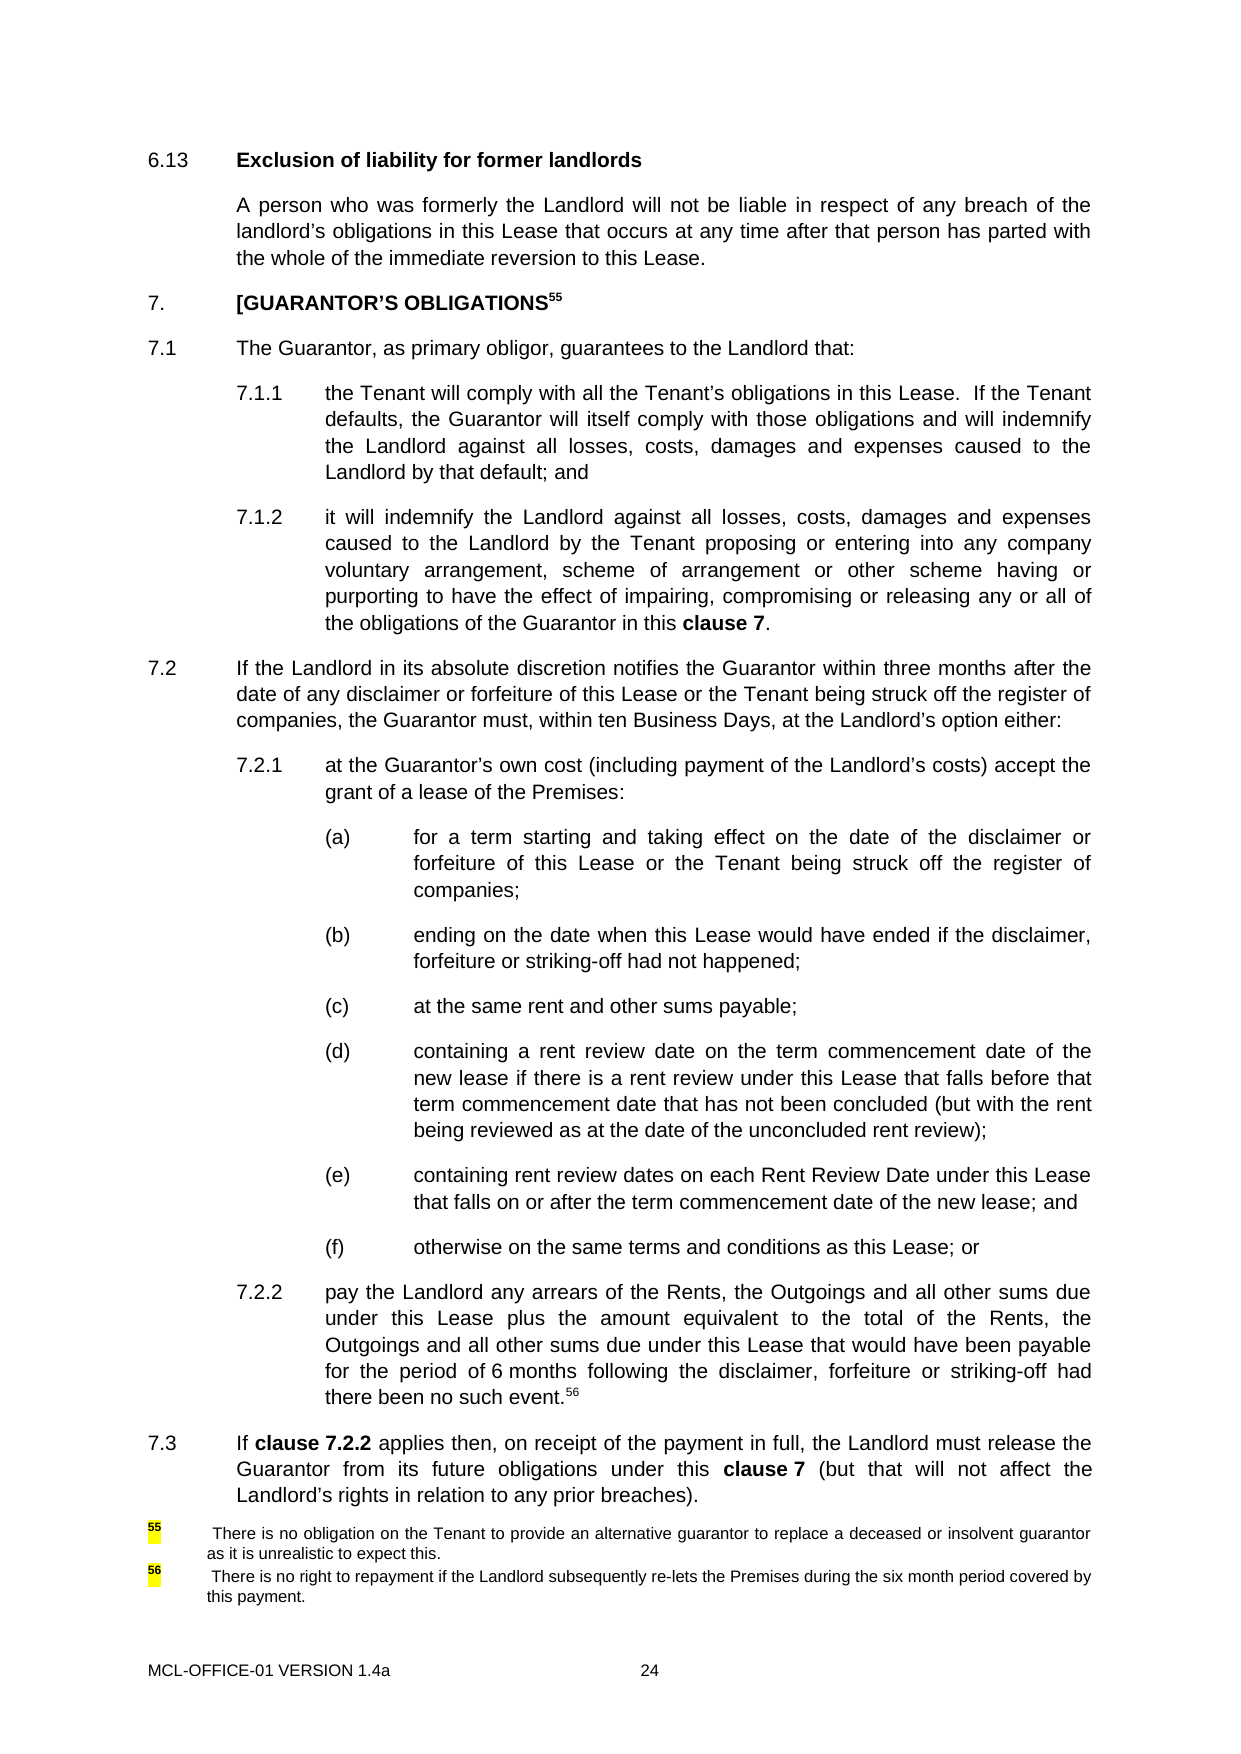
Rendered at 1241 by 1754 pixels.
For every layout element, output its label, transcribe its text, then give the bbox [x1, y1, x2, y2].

subtitle at the same rent and other sums payable; [325, 994, 1093, 1018]
subtitle containing a rent review date on the term commencement date of the new lease if there is a rent review under this Lease that falls before that term commencement date that has not been concluded (but with the rent being reviewed as at the date of the unconcluded rent review); [325, 1039, 1093, 1142]
subtitle If the Landlord in its absolute discretion notifies the Guarantor within three months after the date of any disclaimer or forfeiture of this Lease or the Tenant being struck off the register of companies, the Guarantor must, within ten Business Days, at the Landlord’s option either: [148, 655, 1093, 732]
subtitle ending on the date when this Lease would have ended if the disclaimer, forfeiture or striking-off had not happened; [325, 922, 1093, 973]
subtitle it will indemnify the Landlord against all losses, costs, damages and expenses caused to the Landlord by the Tenant proposing or entering into any company voluntary arrangement, scheme of arrangement or other scheme having or purporting to have the effect of impairing, compromising or releasing any or all of the obligations of the Guarantor in this clause 7. [236, 505, 1093, 634]
text A person who was formerly the Landlord will not be liable in respect of any breach of the landlord’s obligations in this Lease that occurs at any time after that person has parted with the whole of the immediate reversion to this Lease. [236, 193, 1093, 269]
subtitle The Guarantor, as primary obligor, guarantees to the Landlord that: [148, 336, 1093, 359]
subtitle If clause 7.2.2 applies then, on receipt of the payment in full, the Landlord must release the Guarantor from its future obligations under this clause 7 (but that will not affect the Landlord’s rights in relation to any prior breaches). [148, 1430, 1093, 1507]
subtitle the Tenant will comply with all the Tenant’s obligations in this Lease. If the Tenant defaults, the Guarantor will itself comply with those obligations and will indemnify the Landlord against all losses, costs, damages and expenses caused to the Landlord by that default; and [236, 381, 1093, 484]
subtitle at the Guarantor’s own cost (including payment of the Landlord’s costs) accept the grant of a lease of the Premises: [236, 753, 1093, 803]
subtitle pay the Landlord any arrears of the Rents, the Outgoings and all other sums due under this Lease plus the amount equivalent to the total of the Rents, the Outgoings and all other sums due under this Lease that would have been payable for the period of 6 months following the disclaimer, forfeiture or striking-off had there been no such event. [236, 1280, 1093, 1409]
subtitle [GUARANTOR’S OBLIGATIONS [148, 291, 1093, 314]
subtitle otherwise on the same terms and conditions as this Lease; or [325, 1235, 1093, 1259]
subtitle for a term starting and taking effect on the date of the disclaimer or forfeiture of this Lease or the Tenant being struck off the register of companies; [325, 825, 1093, 901]
subtitle Exclusion of liability for former landlords [148, 148, 1093, 172]
subtitle containing rent review dates on each Rent Review Date under this Lease that falls on or after the term commencement date of the new lease; and [325, 1163, 1093, 1213]
